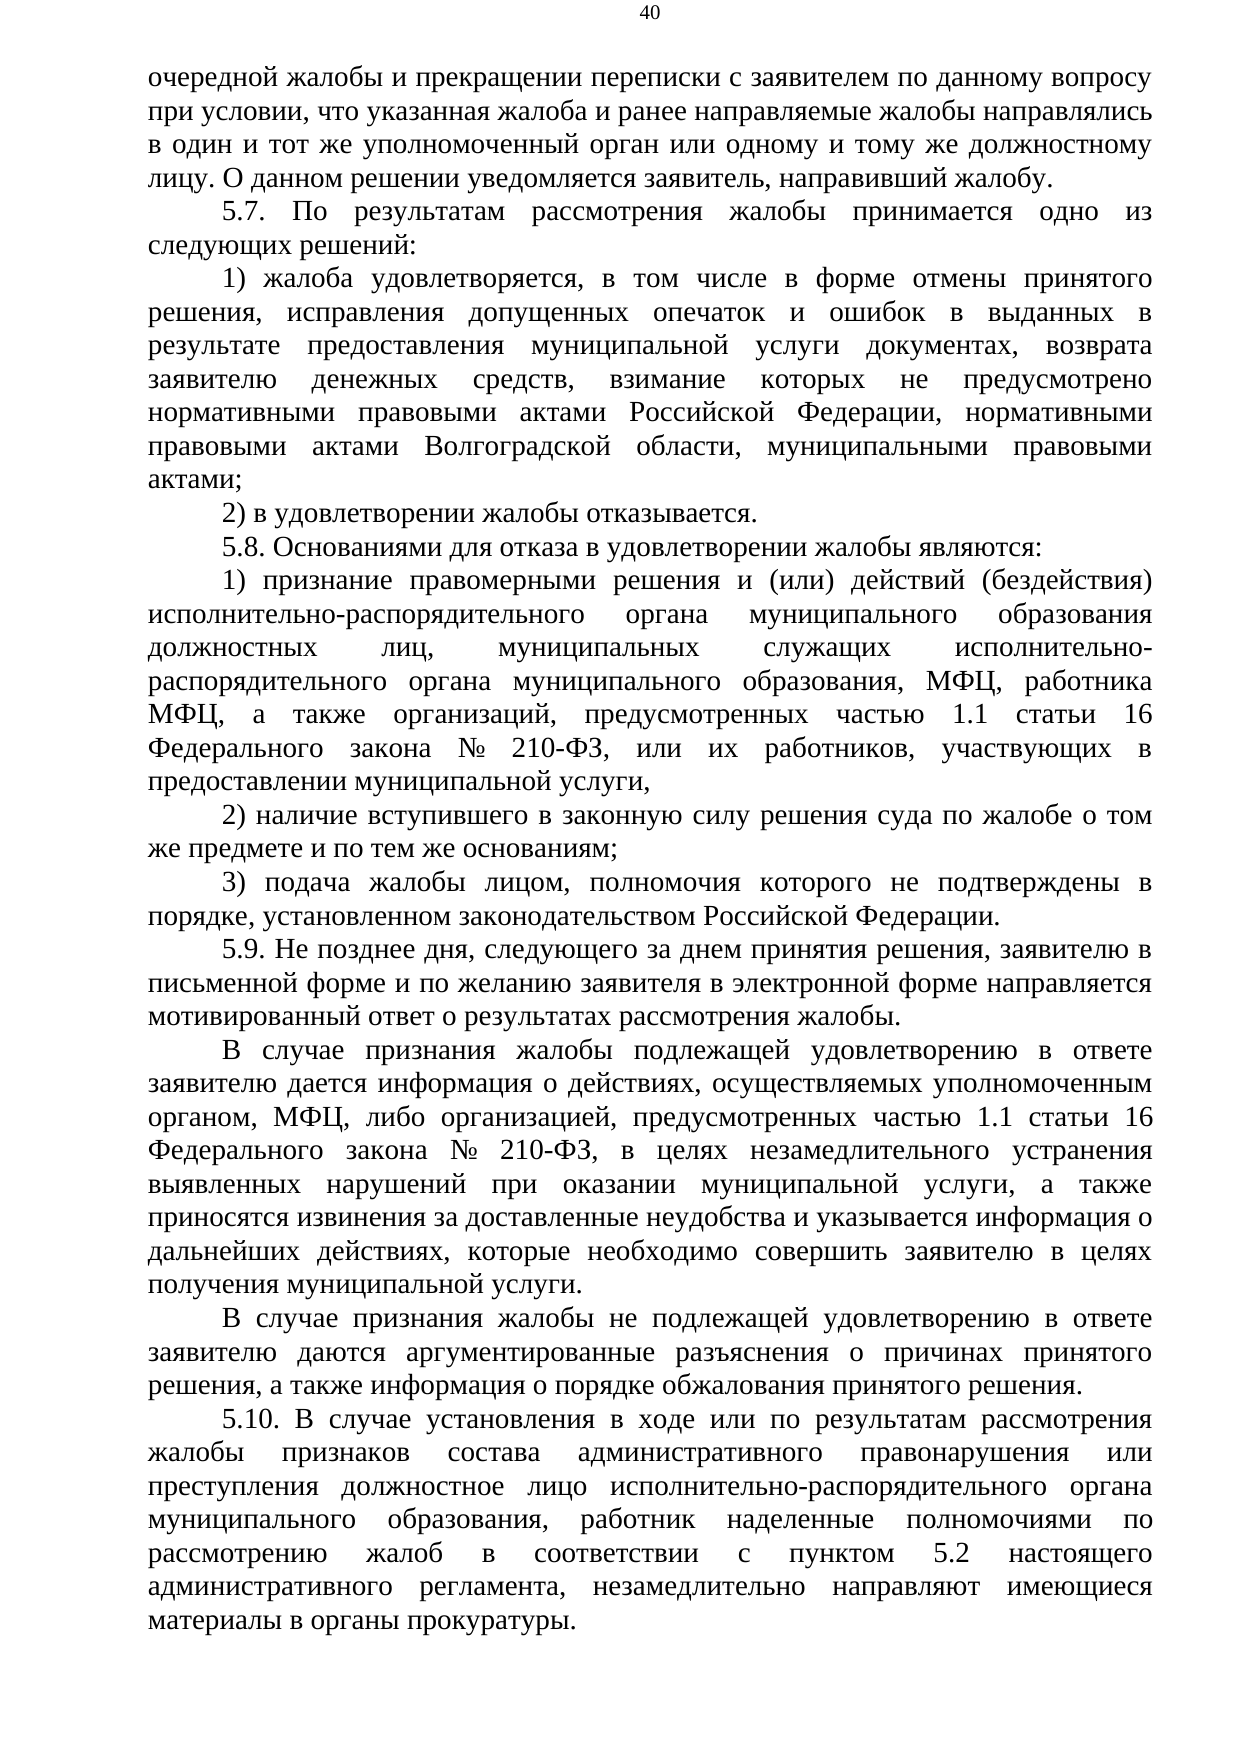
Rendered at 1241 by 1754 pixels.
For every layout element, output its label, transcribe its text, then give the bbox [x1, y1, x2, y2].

text 1) признание правомерными решения и (или) действий (бездействия) исполнительно-распорядительного органа муниципального образования должностных лиц, муниципальных служащих исполнительно-распорядительного органа муниципального образования, МФЦ, работника МФЦ, а также организаций, предусмотренных частью 1.1 статьи 16 Федерального закона № 210-ФЗ, или их работников, участвующих в предоставлении муниципальной услуги, [148, 562, 1153, 797]
text 2) наличие вступившего в законную силу решения суда по жалобе о том же предмете и по тем же основаниям; [148, 797, 1153, 864]
text 1) жалоба удовлетворяется, в том числе в форме отмены принятого решения, исправления допущенных опечаток и ошибок в выданных в результате предоставления муниципальной услуги документах, возврата заявителю денежных средств, взимание которых не предусмотрено нормативными правовыми актами Российской Федерации, нормативными правовыми актами Волгоградской области, муниципальными правовыми актами; [148, 260, 1153, 495]
text В случае признания жалобы не подлежащей удовлетворению в ответе заявителю даются аргументированные разъяснения о причинах принятого решения, а также информация о порядке обжалования принятого решения. [148, 1300, 1153, 1401]
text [148, 59, 1153, 193]
text В случае признания жалобы подлежащей удовлетворению в ответе заявителю дается информация о действиях, осуществляемых уполномоченным органом, МФЦ, либо организацией, предусмотренных частью 1.1 статьи 16 Федерального закона № 210-ФЗ, в целях незамедлительного устранения выявленных нарушений при оказании муниципальной услуги, а также приносятся извинения за доставленные неудобства и указывается информация о дальнейших действиях, которые необходимо совершить заявителю в целях получения муниципальной услуги. [148, 1032, 1153, 1300]
text 5.9. Не позднее дня, следующего за днем принятия решения, заявителю в письменной форме и по желанию заявителя в электронной форме направляется мотивированный ответ о результатах рассмотрения жалобы. [148, 931, 1153, 1032]
text 5.7. По результатам рассмотрения жалобы принимается одно из следующих решений: [148, 193, 1153, 260]
text 5.8. Основаниями для отказа в удовлетворении жалобы являются: [148, 529, 1153, 562]
text 3) подача жалобы лицом, полномочия которого не подтверждены в порядке, установленном законодательством Российской Федерации. [148, 864, 1153, 931]
text 2) в удовлетворении жалобы отказывается. [148, 495, 1153, 529]
text 5.10. В случае установления в ходе или по результатам рассмотрения жалобы признаков состава административного правонарушения или преступления должностное лицо исполнительно-распорядительного органа муниципального образования, работник наделенные полномочиями по рассмотрению жалоб в соответствии с пунктом 5.2 настоящего административного регламента, незамедлительно направляют имеющиеся материалы в органы прокуратуры. [148, 1401, 1153, 1636]
